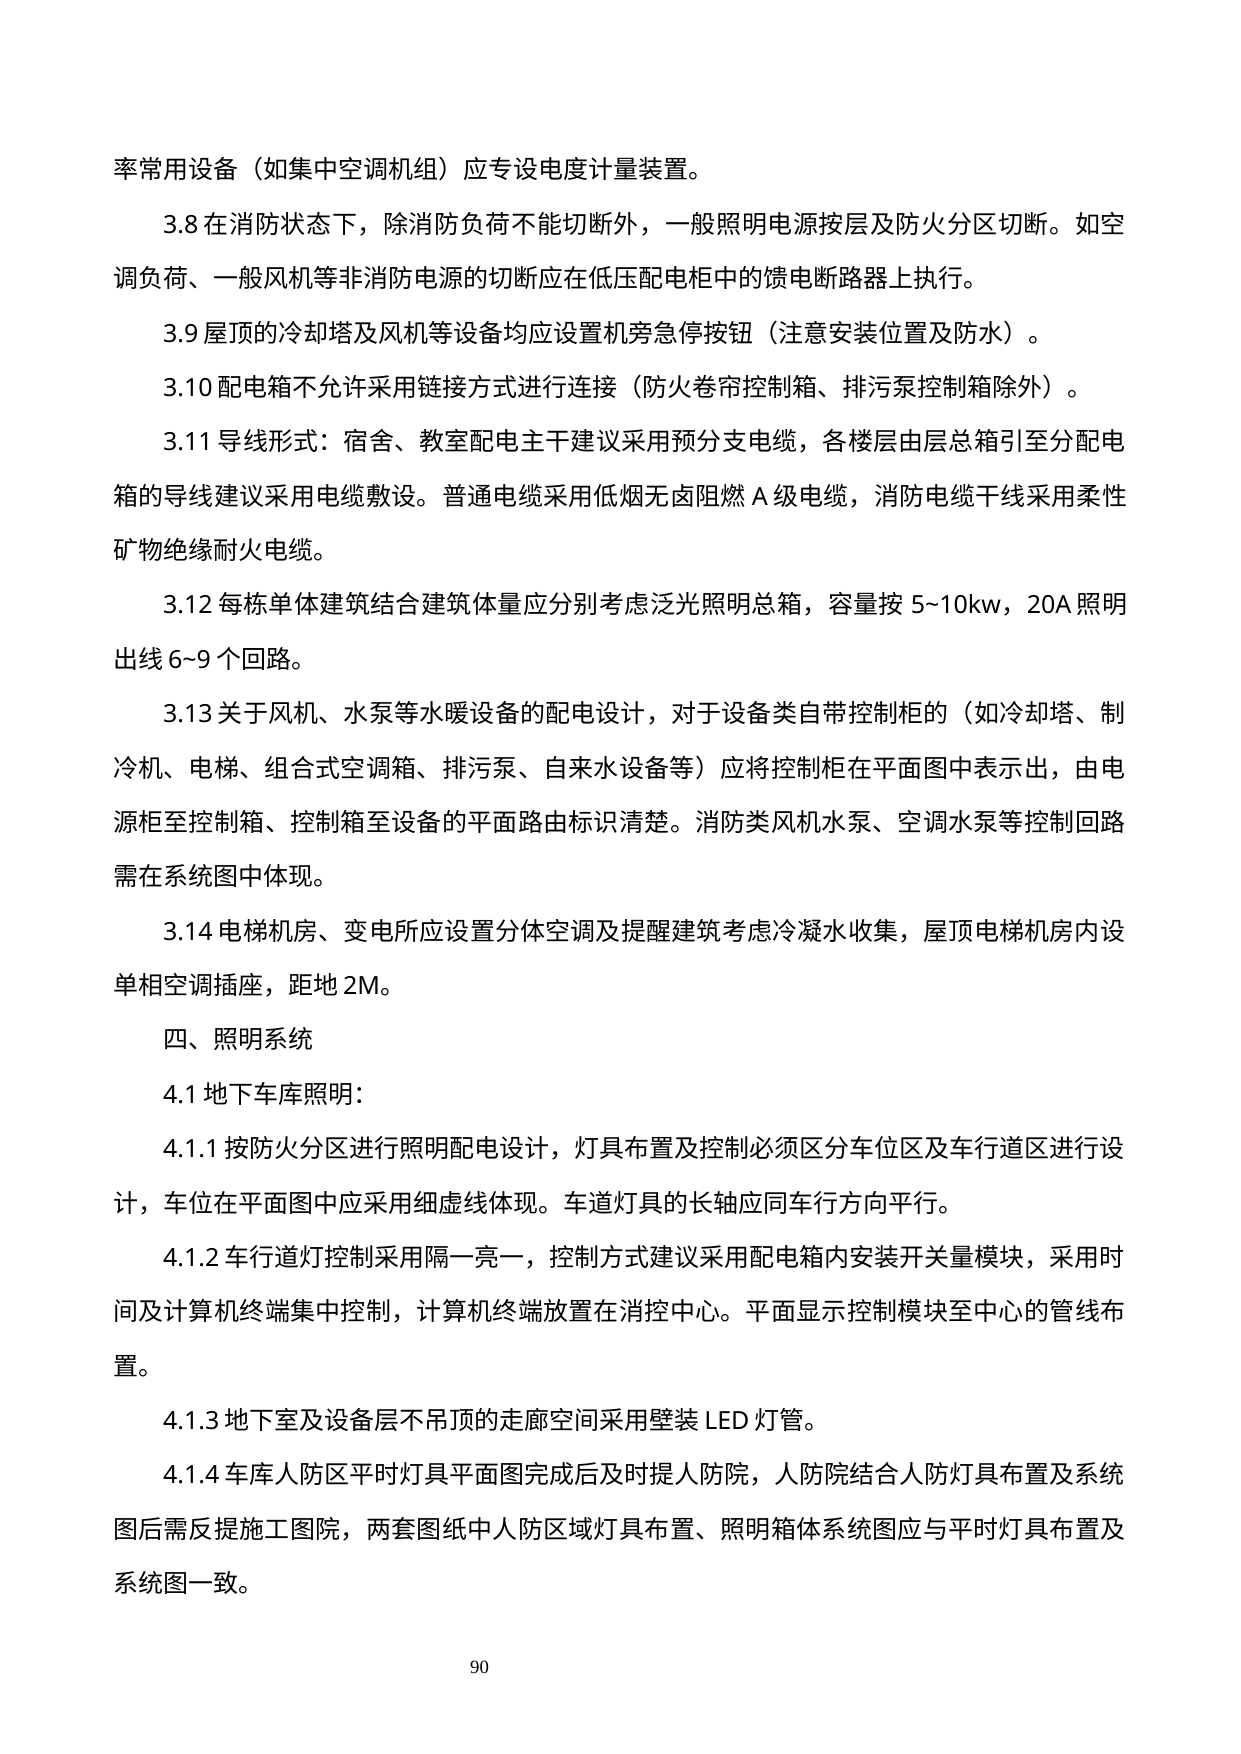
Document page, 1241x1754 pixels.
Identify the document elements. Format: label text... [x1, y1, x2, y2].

text 3.9屋顶的冷却塔及风机等设备均应设置机旁急停按钮（注意安装位置及防水）。 [113, 313, 1127, 349]
text 3.11导线形式：宿舍、教室配电主干建议采用预分支电缆，各楼层由层总箱引至分配电箱的导线建议采用电缆敷设。普通电缆采用低烟无卤阻燃A级电缆，消防电缆干线采用柔性矿物绝缘耐火电缆。 [113, 422, 1127, 567]
text 3.14电梯机房、变电所应设置分体空调及提醒建筑考虑冷凝水收集，屋顶电梯机房内设单相空调插座，距地2M。 [113, 911, 1127, 1002]
text 4.1.3地下室及设备层不吊顶的走廊空间采用壁装LED灯管。 [113, 1401, 1127, 1437]
text 4.1.4车库人防区平时灯具平面图完成后及时提人防院，人防院结合人防灯具布置及系统图后需反提施工图院，两套图纸中人防区域灯具布置、照明箱体系统图应与平时灯具布置及系统图一致。 [113, 1455, 1127, 1600]
text 4.1.1按防火分区进行照明配电设计，灯具布置及控制必须区分车位区及车行道区进行设计，车位在平面图中应采用细虚线体现。车道灯具的长轴应同车行方向平行。 [113, 1129, 1127, 1219]
text 3.10配电箱不允许采用链接方式进行连接（防火卷帘控制箱、排污泵控制箱除外）。 [113, 367, 1127, 404]
text 3.13关于风机、水泵等水暖设备的配电设计，对于设备类自带控制柜的（如冷却塔、制冷机、电梯、组合式空调箱、排污泵、自来水设备等）应将控制柜在平面图中表示出，由电源柜至控制箱、控制箱至设备的平面路由标识清楚。消防类风机水泵、空调水泵等控制回路需在系统图中体现。 [113, 694, 1127, 893]
text 4.1.2车行道灯控制采用隔一亮一，控制方式建议采用配电箱内安装开关量模块，采用时间及计算机终端集中控制，计算机终端放置在消控中心。平面显示控制模块至中心的管线布置。 [113, 1237, 1127, 1382]
text 3.8在消防状态下，除消防负荷不能切断外，一般照明电源按层及防火分区切断。如空调负荷、一般风机等非消防电源的切断应在低压配电柜中的馈电断路器上执行。 [113, 204, 1127, 295]
text 四、照明系统 [113, 1020, 1127, 1056]
text 3.12每栋单体建筑结合建筑体量应分别考虑泛光照明总箱，容量按5~10kw，20A照明出线6~9个回路。 [113, 585, 1127, 676]
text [113, 150, 1127, 186]
text 4.1地下车库照明： [113, 1074, 1127, 1111]
